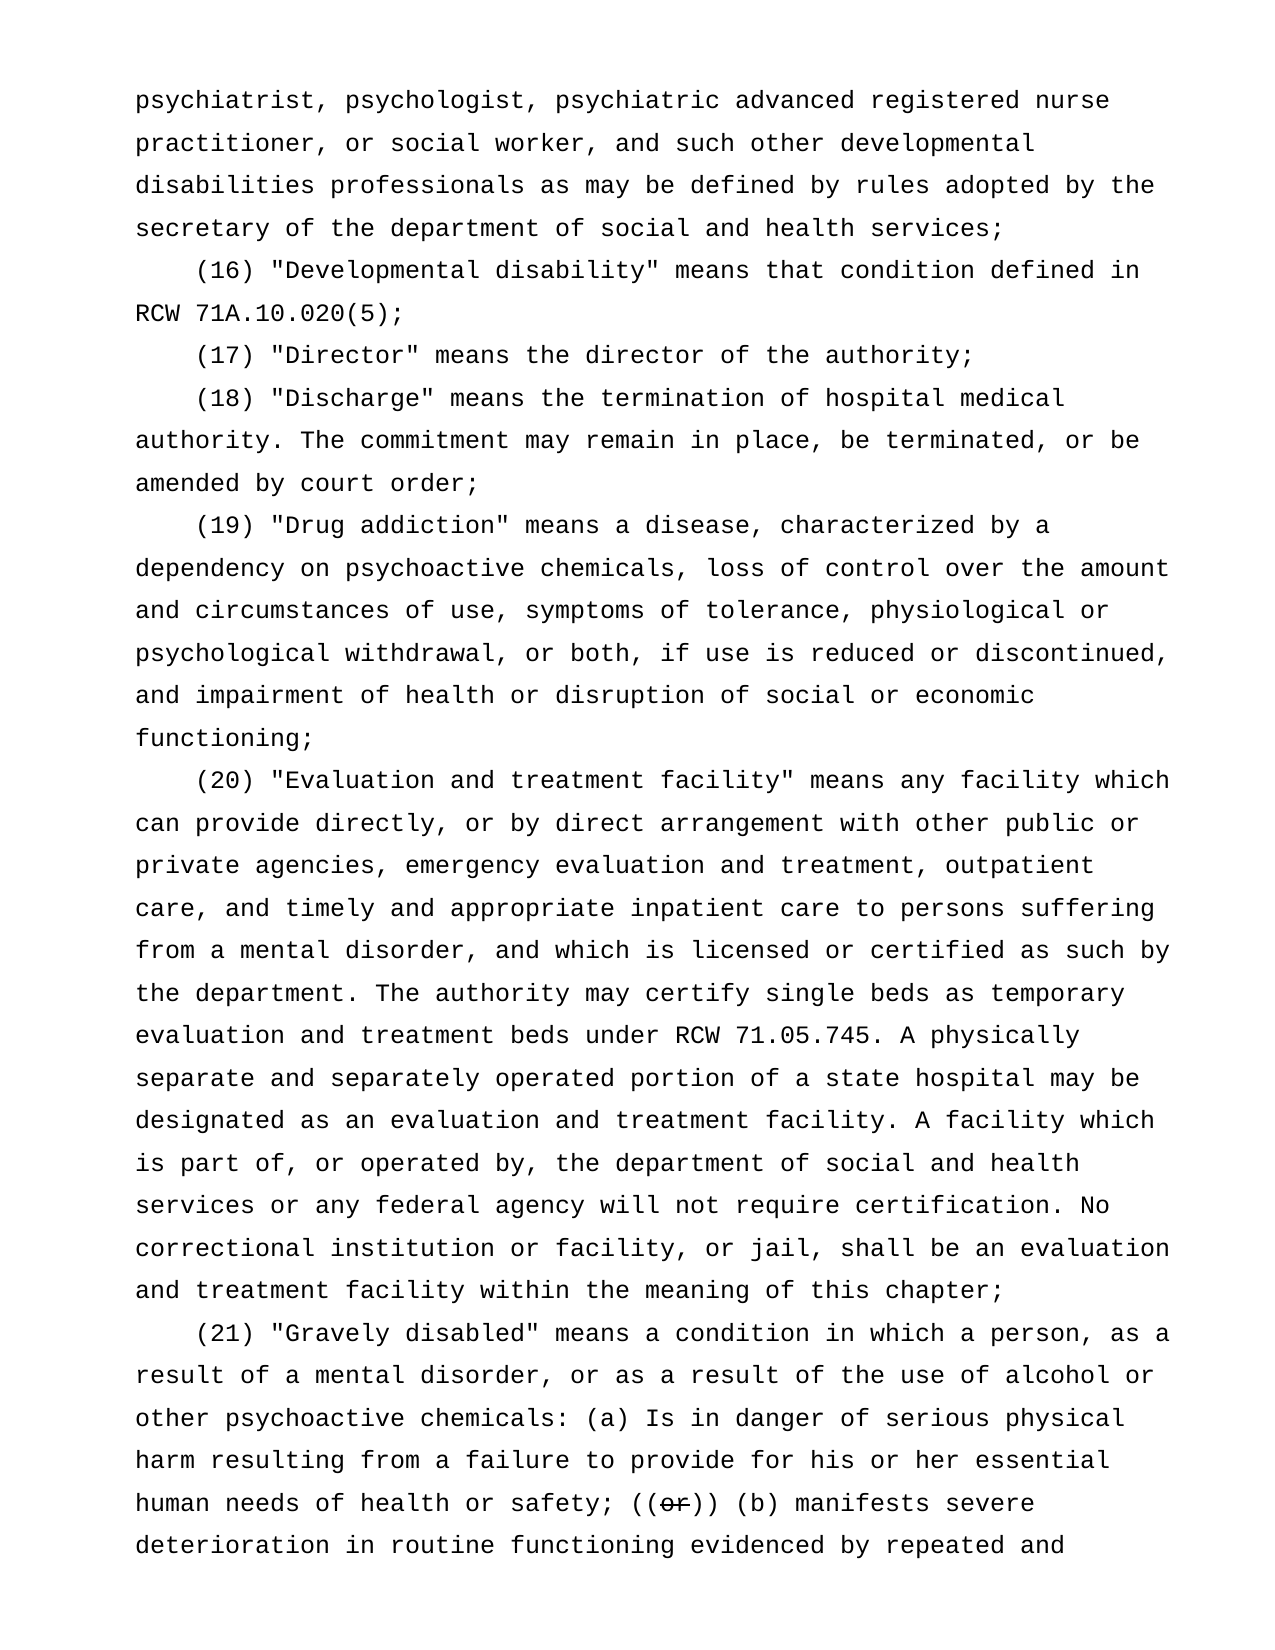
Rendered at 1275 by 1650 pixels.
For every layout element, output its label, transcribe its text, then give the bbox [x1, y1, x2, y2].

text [135, 75, 1170, 245]
text (19) "Drug addiction" means a disease, characterized by a dependency on psychoactive chemicals, loss of control over the amount and circumstances of use, symptoms of tolerance, physiological or psychological withdrawal, or both, if use is reduced or discontinued, and impairment of health or disruption of social or economic functioning; [135, 500, 1170, 755]
text (17) "Director" means the director of the authority; [135, 330, 1170, 372]
text (16) "Developmental disability" means that condition defined in RCW 71A.10.020(5); [135, 245, 1170, 330]
text (20) "Evaluation and treatment facility" means any facility which can provide directly, or by direct arrangement with other public or private agencies, emergency evaluation and treatment, outpatient care, and timely and appropriate inpatient care to persons suffering from a mental disorder, and which is licensed or certified as such by the department. The authority may certify single beds as temporary evaluation and treatment beds under RCW 71.05.745. A physically separate and separately operated portion of a state hospital may be designated as an evaluation and treatment facility. A facility which is part of, or operated by, the department of social and health services or any federal agency will not require certification. No correctional institution or facility, or jail, shall be an evaluation and treatment facility within the meaning of this chapter; [135, 755, 1170, 1307]
text (18) "Discharge" means the termination of hospital medical authority. The commitment may remain in place, be terminated, or be amended by court order; [135, 372, 1170, 500]
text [135, 1307, 1170, 1562]
